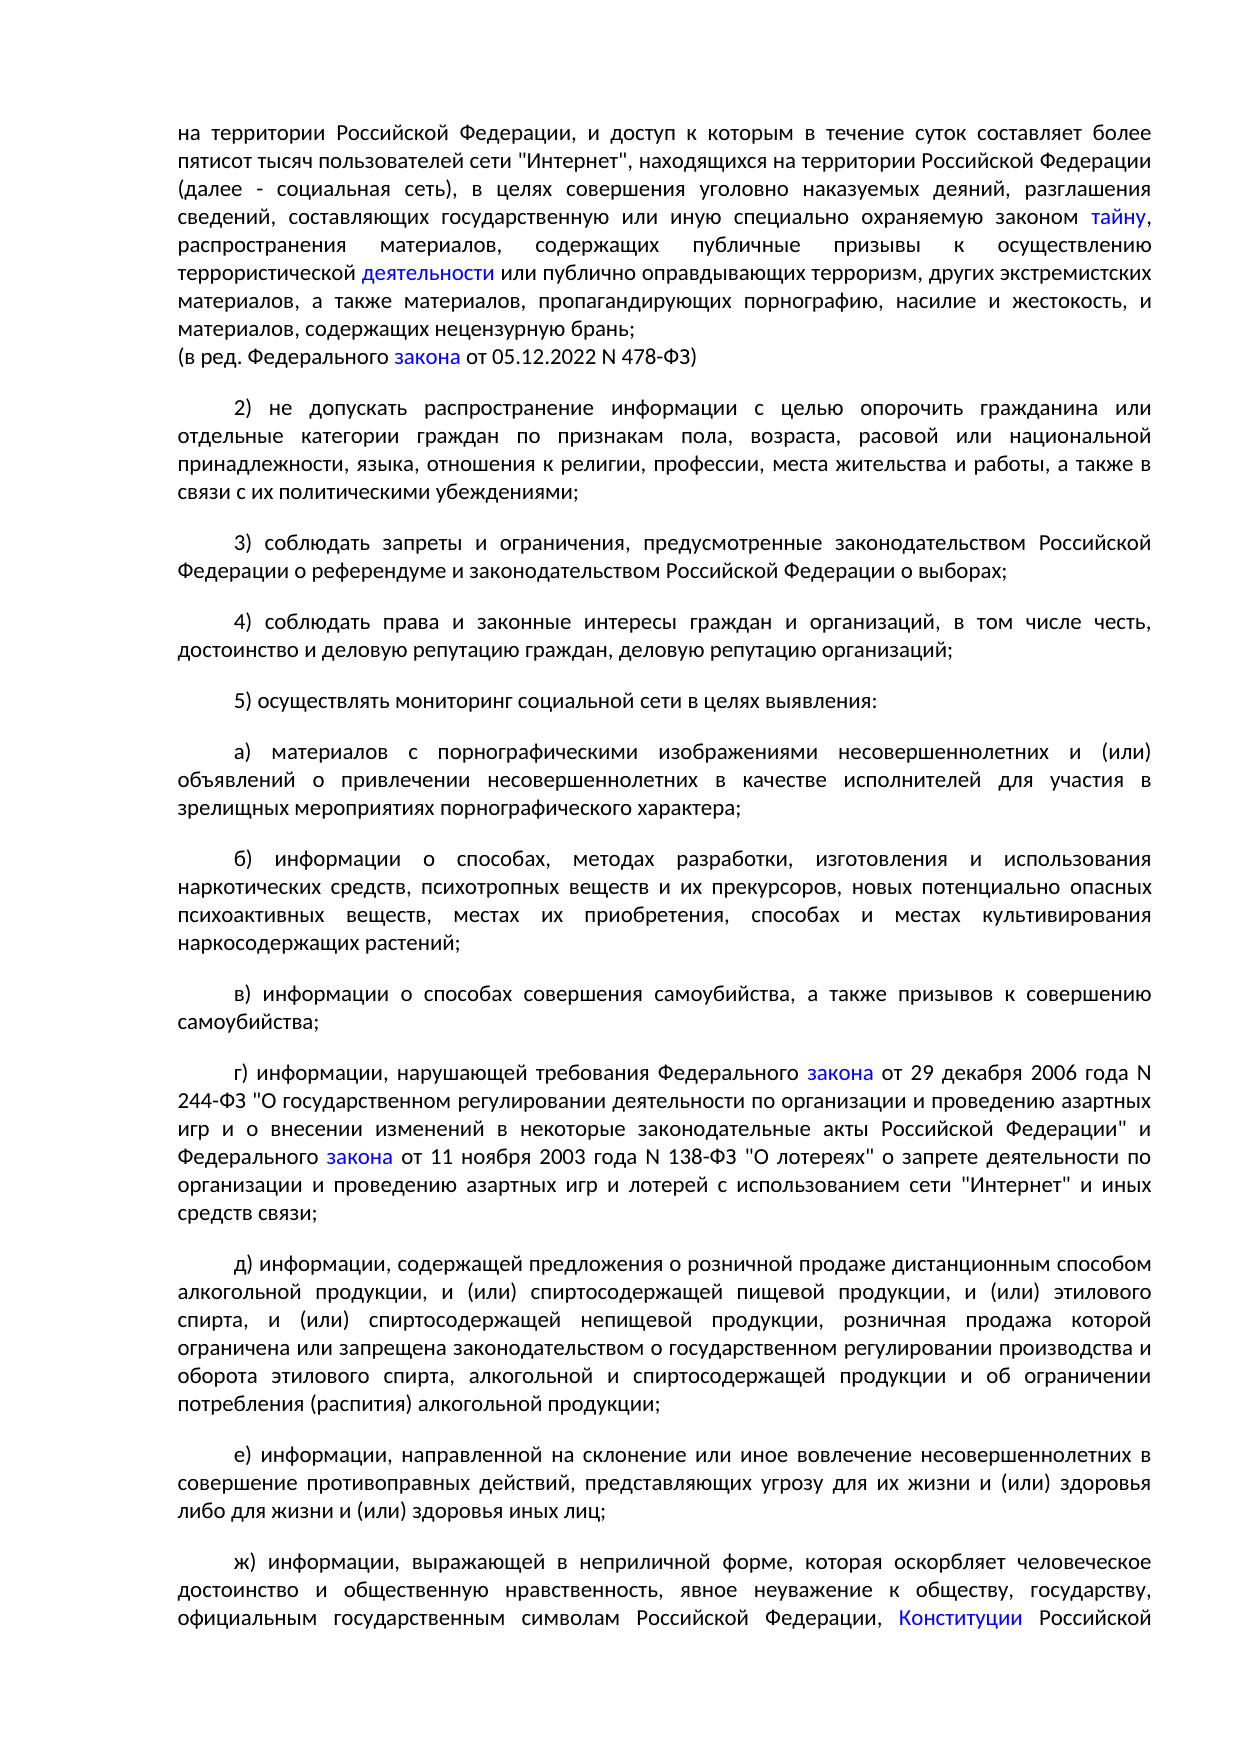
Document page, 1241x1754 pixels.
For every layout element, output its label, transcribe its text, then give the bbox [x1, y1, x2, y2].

text 5) осуществлять мониторинг социальной сети в целях выявления: [177, 686, 1152, 714]
text 3) соблюдать запреты и ограничения, предусмотренные законодательством Российской Федерации о референдуме и законодательством Российской Федерации о выборах; [177, 528, 1152, 584]
text 4) соблюдать права и законные интересы граждан и организаций, в том числе честь, достоинство и деловую репутацию граждан, деловую репутацию организаций; [177, 607, 1152, 663]
text б) информации о способах, методах разработки, изготовления и использования наркотических средств, психотропных веществ и их прекурсоров, новых потенциально опасных психоактивных веществ, местах их приобретения, способах и местах культивирования наркосодержащих растений; [177, 844, 1152, 956]
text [177, 1547, 1152, 1631]
text (в ред. Федерального закона от 05.12.2022 N 478-ФЗ) [177, 342, 1152, 370]
text а) материалов с порнографическими изображениями несовершеннолетних и (или) объявлений о привлечении несовершеннолетних в качестве исполнителей для участия в зрелищных мероприятиях порнографического характера; [177, 737, 1152, 821]
text е) информации, направленной на склонение или иное вовлечение несовершеннолетних в совершение противоправных действий, представляющих угрозу для их жизни и (или) здоровья либо для жизни и (или) здоровья иных лиц; [177, 1440, 1152, 1524]
text 2) не допускать распространение информации с целью опорочить гражданина или отдельные категории граждан по признакам пола, возраста, расовой или национальной принадлежности, языка, отношения к религии, профессии, места жительства и работы, а также в связи с их политическими убеждениями; [177, 393, 1152, 505]
text в) информации о способах совершения самоубийства, а также призывов к совершению самоубийства; [177, 979, 1152, 1035]
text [177, 118, 1152, 342]
text г) информации, нарушающей требования Федерального закона от 29 декабря 2006 года N 244-ФЗ "О государственном регулировании деятельности по организации и проведению азартных игр и о внесении изменений в некоторые законодательные акты Российской Федерации" и Федерального закона от 11 ноября 2003 года N 138-ФЗ "О лотереях" о запрете деятельности по организации и проведению азартных игр и лотерей с использованием сети "Интернет" и иных средств связи; [177, 1058, 1152, 1226]
text д) информации, содержащей предложения о розничной продаже дистанционным способом алкогольной продукции, и (или) спиртосодержащей пищевой продукции, и (или) этилового спирта, и (или) спиртосодержащей непищевой продукции, розничная продажа которой ограничена или запрещена законодательством о государственном регулировании производства и оборота этилового спирта, алкогольной и спиртосодержащей продукции и об ограничении потребления (распития) алкогольной продукции; [177, 1249, 1152, 1417]
